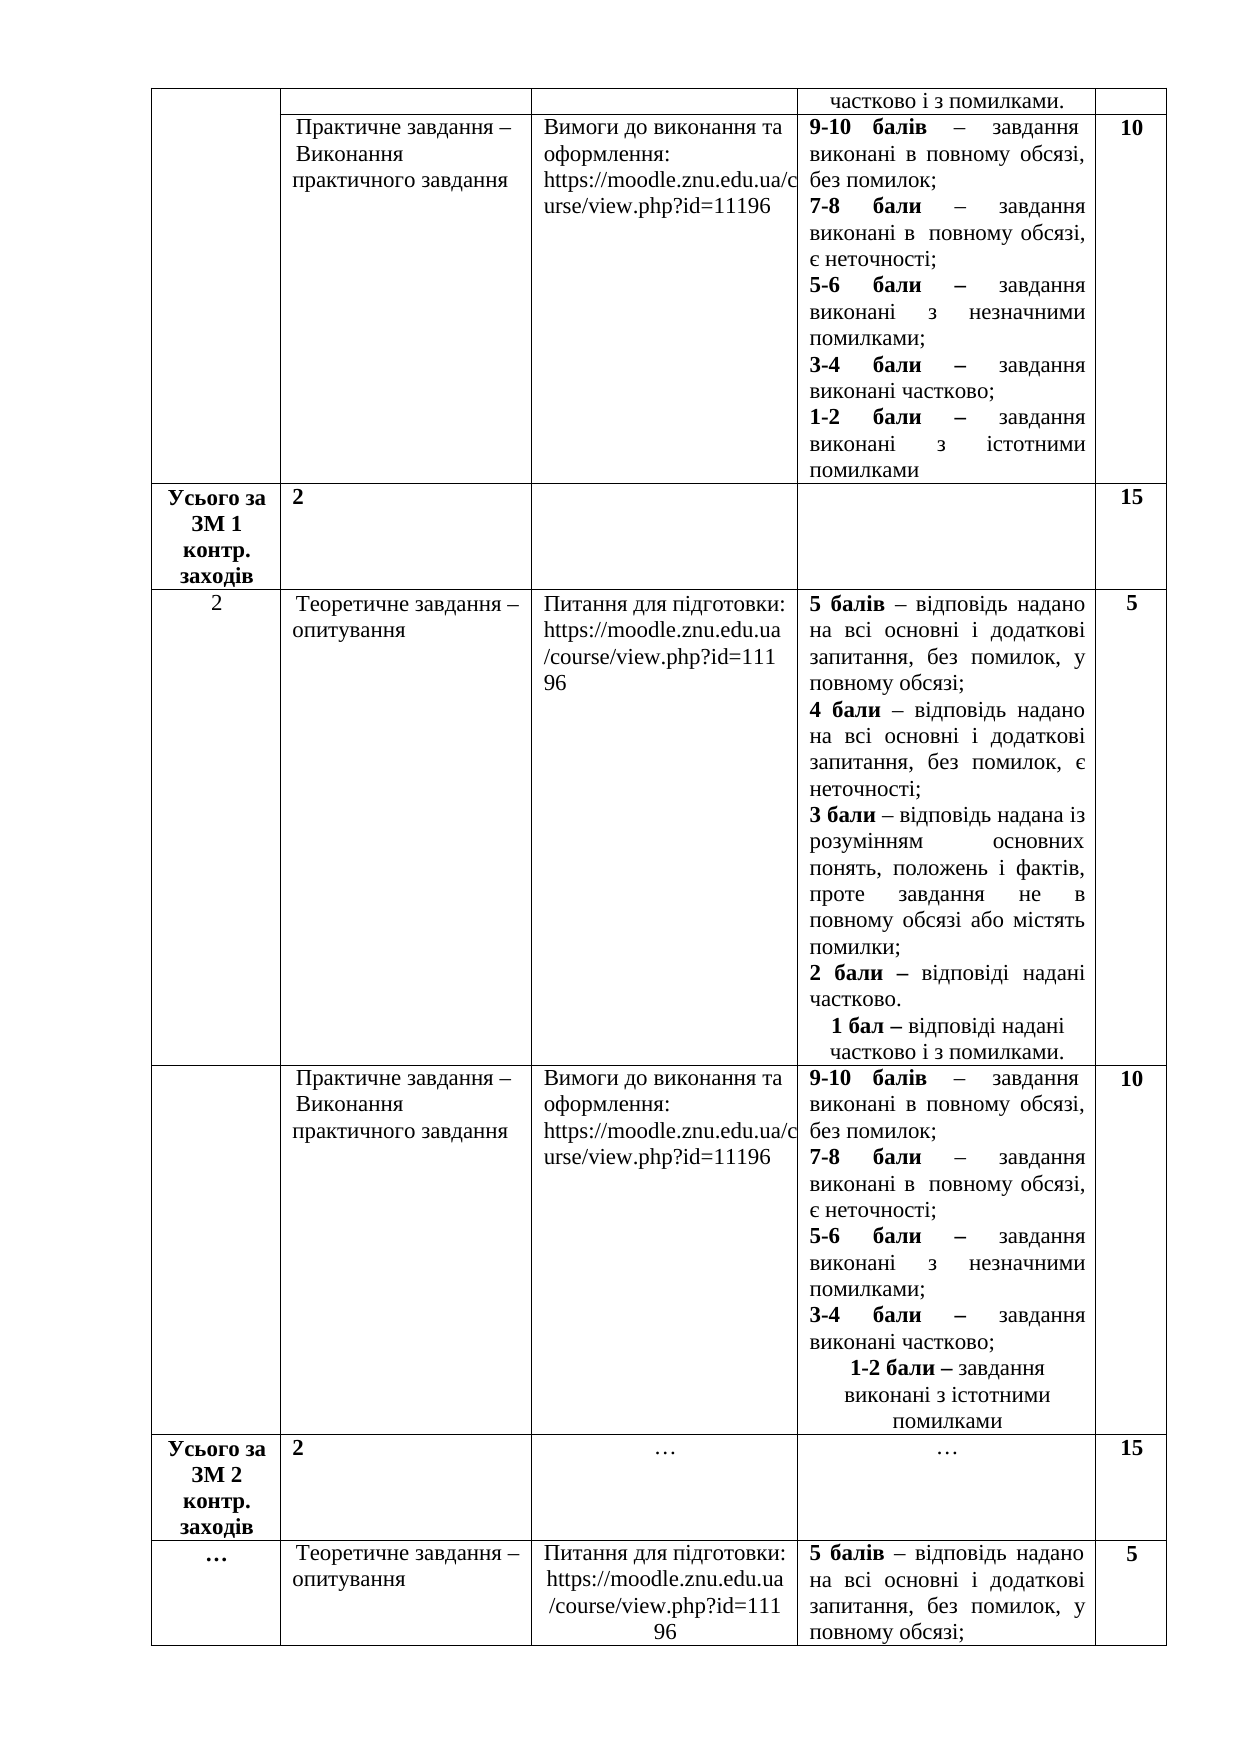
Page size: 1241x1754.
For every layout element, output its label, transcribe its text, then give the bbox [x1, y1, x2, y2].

table_cell 2 [152, 590, 280, 1065]
table_cell Питання для підготовки: https://moodle.znu.edu.ua /course/view.php?id=111 96 [532, 1541, 797, 1645]
table_cell 5 [1096, 590, 1166, 1065]
table_cell [152, 1066, 280, 1434]
table_cell 2 [281, 484, 531, 589]
table_cell 15 [1096, 1435, 1166, 1540]
table_cell Питання для підготовки: https://moodle.znu.edu.ua /course/view.php?id=111 96 [532, 590, 797, 1065]
table_cell Теоретичне завдання – опитування [281, 590, 531, 1065]
table_cell … [798, 1435, 1095, 1540]
table_cell Теоретичне завдання – опитування [281, 1541, 531, 1645]
table_header [281, 89, 531, 114]
table_cell … [152, 1541, 280, 1645]
table_cell Вимоги до виконання та оформлення: https://moodle.znu.edu.ua/c urse/view.php?id=11196 [532, 115, 797, 483]
table_cell [532, 484, 797, 589]
table_header [1096, 89, 1166, 114]
table_cell Усього за ЗМ 2 контр. заходів [152, 1435, 280, 1540]
table_cell 5 балів – відповідь надано на всі основні і додаткові запитання, без помилок, у повному обсязі; [798, 1541, 1095, 1645]
table_cell … [532, 1435, 797, 1540]
table_cell 5 балів – відповідь надано на всі основні і додаткові запитання, без помилок, у повному обсязі; 4 бали – відповідь надано на всі основні і додаткові запитання, без помилок, є неточності; 3 бали – відповідь надана із розумінням основних понять, положень і фактів, проте завдання не в повному обсязі або містять помилки; 2 бали – відповіді надані частково. 1 бал – відповіді надані частково і з помилками. [798, 590, 1095, 1065]
table_cell 2 [281, 1435, 531, 1540]
table_cell Практичне завдання – Виконання практичного завдання [281, 115, 531, 483]
table_cell 5 [1096, 1541, 1166, 1645]
table_cell [798, 484, 1095, 589]
table_cell 10 [1096, 115, 1166, 483]
table_cell Вимоги до виконання та оформлення: https://moodle.znu.edu.ua/c urse/view.php?id=11196 [532, 1066, 797, 1434]
table_header [152, 89, 280, 483]
table_header [532, 89, 797, 114]
table_cell Практичне завдання – Виконання практичного завдання [281, 1066, 531, 1434]
table_cell 15 [1096, 484, 1166, 589]
table_cell Усього за ЗМ 1 контр. заходів [152, 484, 280, 589]
table_header частково і з помилками. [798, 89, 1095, 114]
table_cell 10 [1096, 1066, 1166, 1434]
